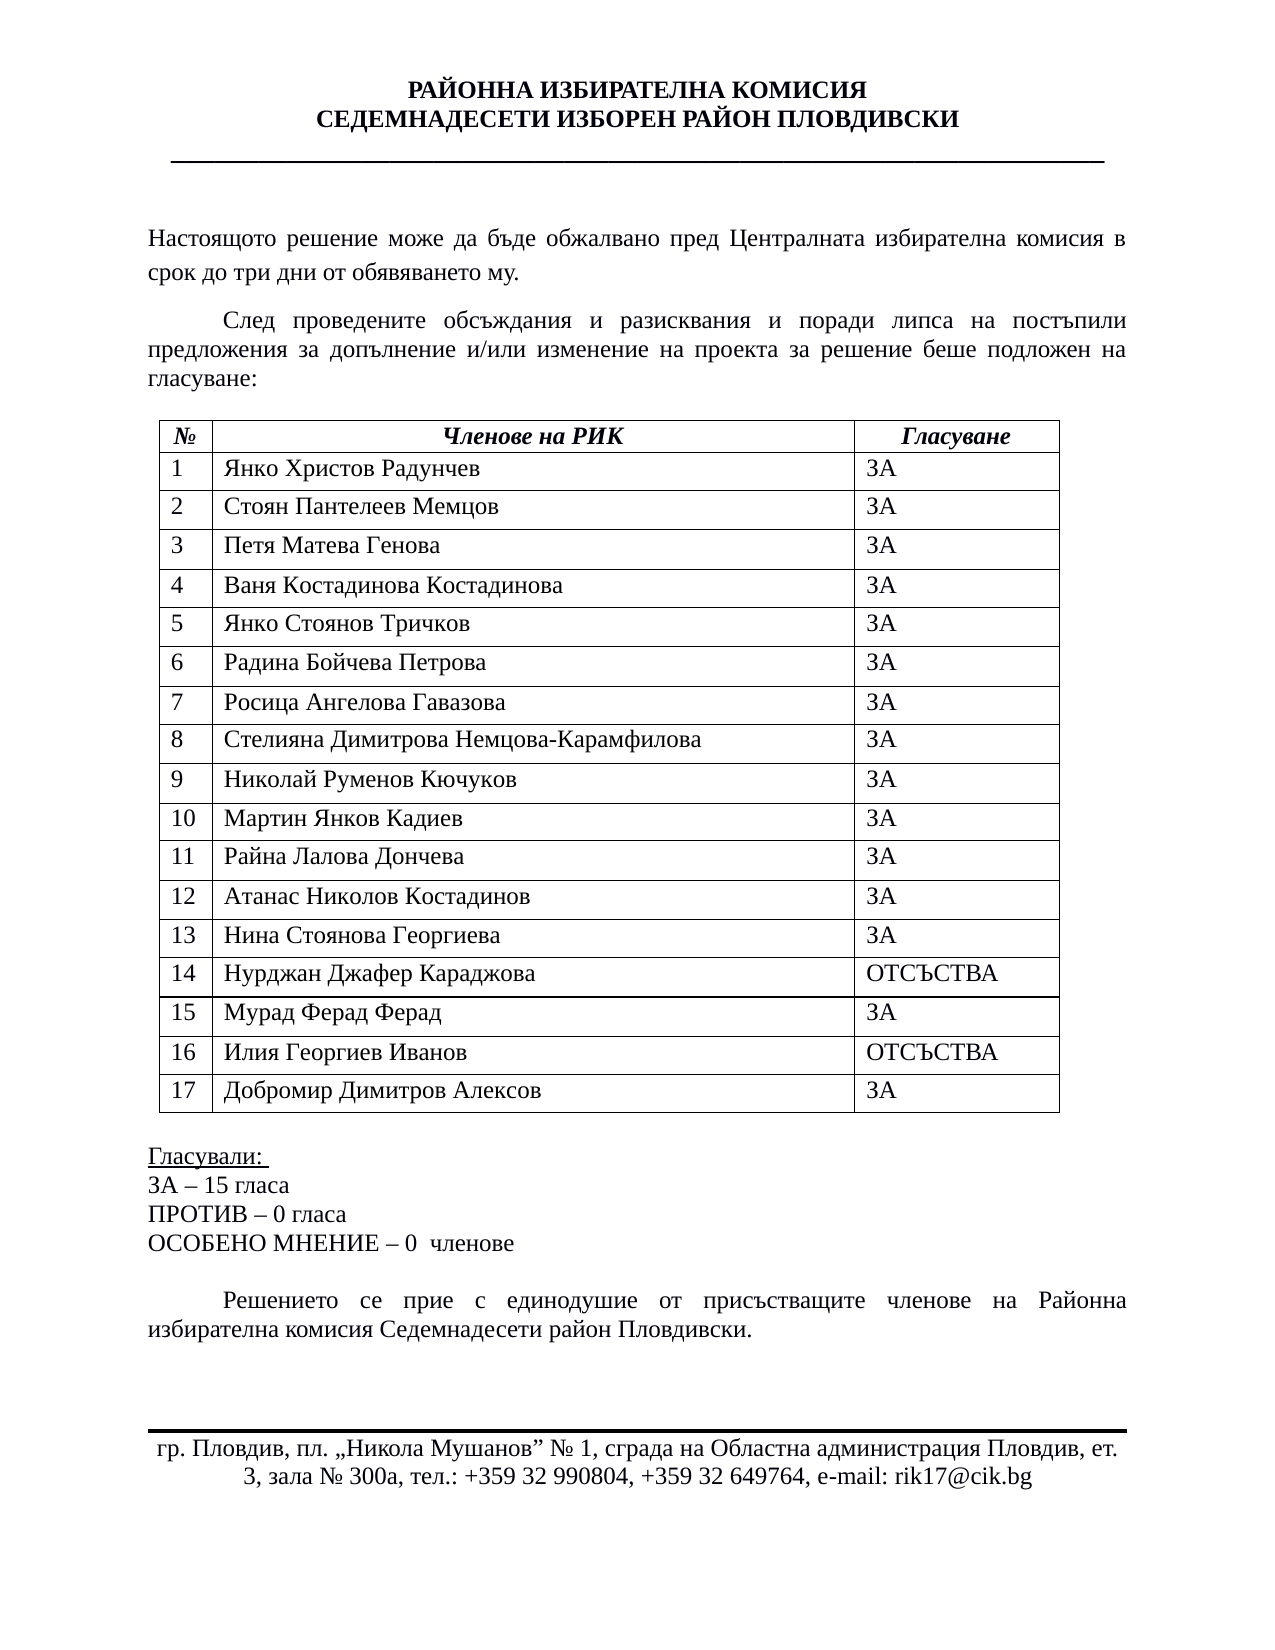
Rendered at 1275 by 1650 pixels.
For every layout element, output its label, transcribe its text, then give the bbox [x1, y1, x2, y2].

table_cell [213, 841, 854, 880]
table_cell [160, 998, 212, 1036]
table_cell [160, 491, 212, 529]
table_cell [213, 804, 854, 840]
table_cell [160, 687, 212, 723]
text Настоящото решение може да бъде обжалвано пред Централната избирателна комисия в срок до три дни от обявяването му. [148, 223, 1127, 285]
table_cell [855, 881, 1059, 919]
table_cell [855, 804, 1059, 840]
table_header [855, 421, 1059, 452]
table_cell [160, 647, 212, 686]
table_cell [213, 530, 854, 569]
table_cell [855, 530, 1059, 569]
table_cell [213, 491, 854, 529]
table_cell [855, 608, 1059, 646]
text ОСОБЕНО МНЕНИЕ – 0 членове [148, 1228, 1127, 1256]
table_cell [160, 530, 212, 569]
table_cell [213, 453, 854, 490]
text ЗА – 15 гласа [148, 1170, 1127, 1199]
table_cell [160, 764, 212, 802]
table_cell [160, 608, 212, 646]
text ПРОТИВ – 0 гласа [148, 1199, 1127, 1228]
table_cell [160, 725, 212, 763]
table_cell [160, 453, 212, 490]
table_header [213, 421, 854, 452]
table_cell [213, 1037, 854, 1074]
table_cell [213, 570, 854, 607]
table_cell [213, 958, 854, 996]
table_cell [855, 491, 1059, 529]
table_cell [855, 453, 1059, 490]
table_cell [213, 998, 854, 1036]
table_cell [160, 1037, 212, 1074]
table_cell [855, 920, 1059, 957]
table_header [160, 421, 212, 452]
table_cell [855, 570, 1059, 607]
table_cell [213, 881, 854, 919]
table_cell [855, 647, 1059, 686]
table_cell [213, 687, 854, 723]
text След проведените обсъждания и разисквания и поради липса на постъпили предложения за допълнение и/или изменение на проекта за решение беше подложен на гласуване: [148, 305, 1127, 391]
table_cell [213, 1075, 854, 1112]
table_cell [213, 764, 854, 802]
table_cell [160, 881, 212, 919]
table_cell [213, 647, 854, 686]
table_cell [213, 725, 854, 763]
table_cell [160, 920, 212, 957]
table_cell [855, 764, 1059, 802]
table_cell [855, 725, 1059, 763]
text Решението се прие с единодушие от присъстващите членове на Районна избирателна комисия Седемнадесети район Пловдивски. [148, 1285, 1127, 1343]
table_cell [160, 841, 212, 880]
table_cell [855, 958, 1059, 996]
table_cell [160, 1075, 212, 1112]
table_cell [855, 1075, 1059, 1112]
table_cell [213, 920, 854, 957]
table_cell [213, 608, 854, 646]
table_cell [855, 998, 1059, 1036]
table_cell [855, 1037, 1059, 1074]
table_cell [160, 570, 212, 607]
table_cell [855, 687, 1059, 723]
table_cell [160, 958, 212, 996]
text Гласували: [148, 1141, 1127, 1170]
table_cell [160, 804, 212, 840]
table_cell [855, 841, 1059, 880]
